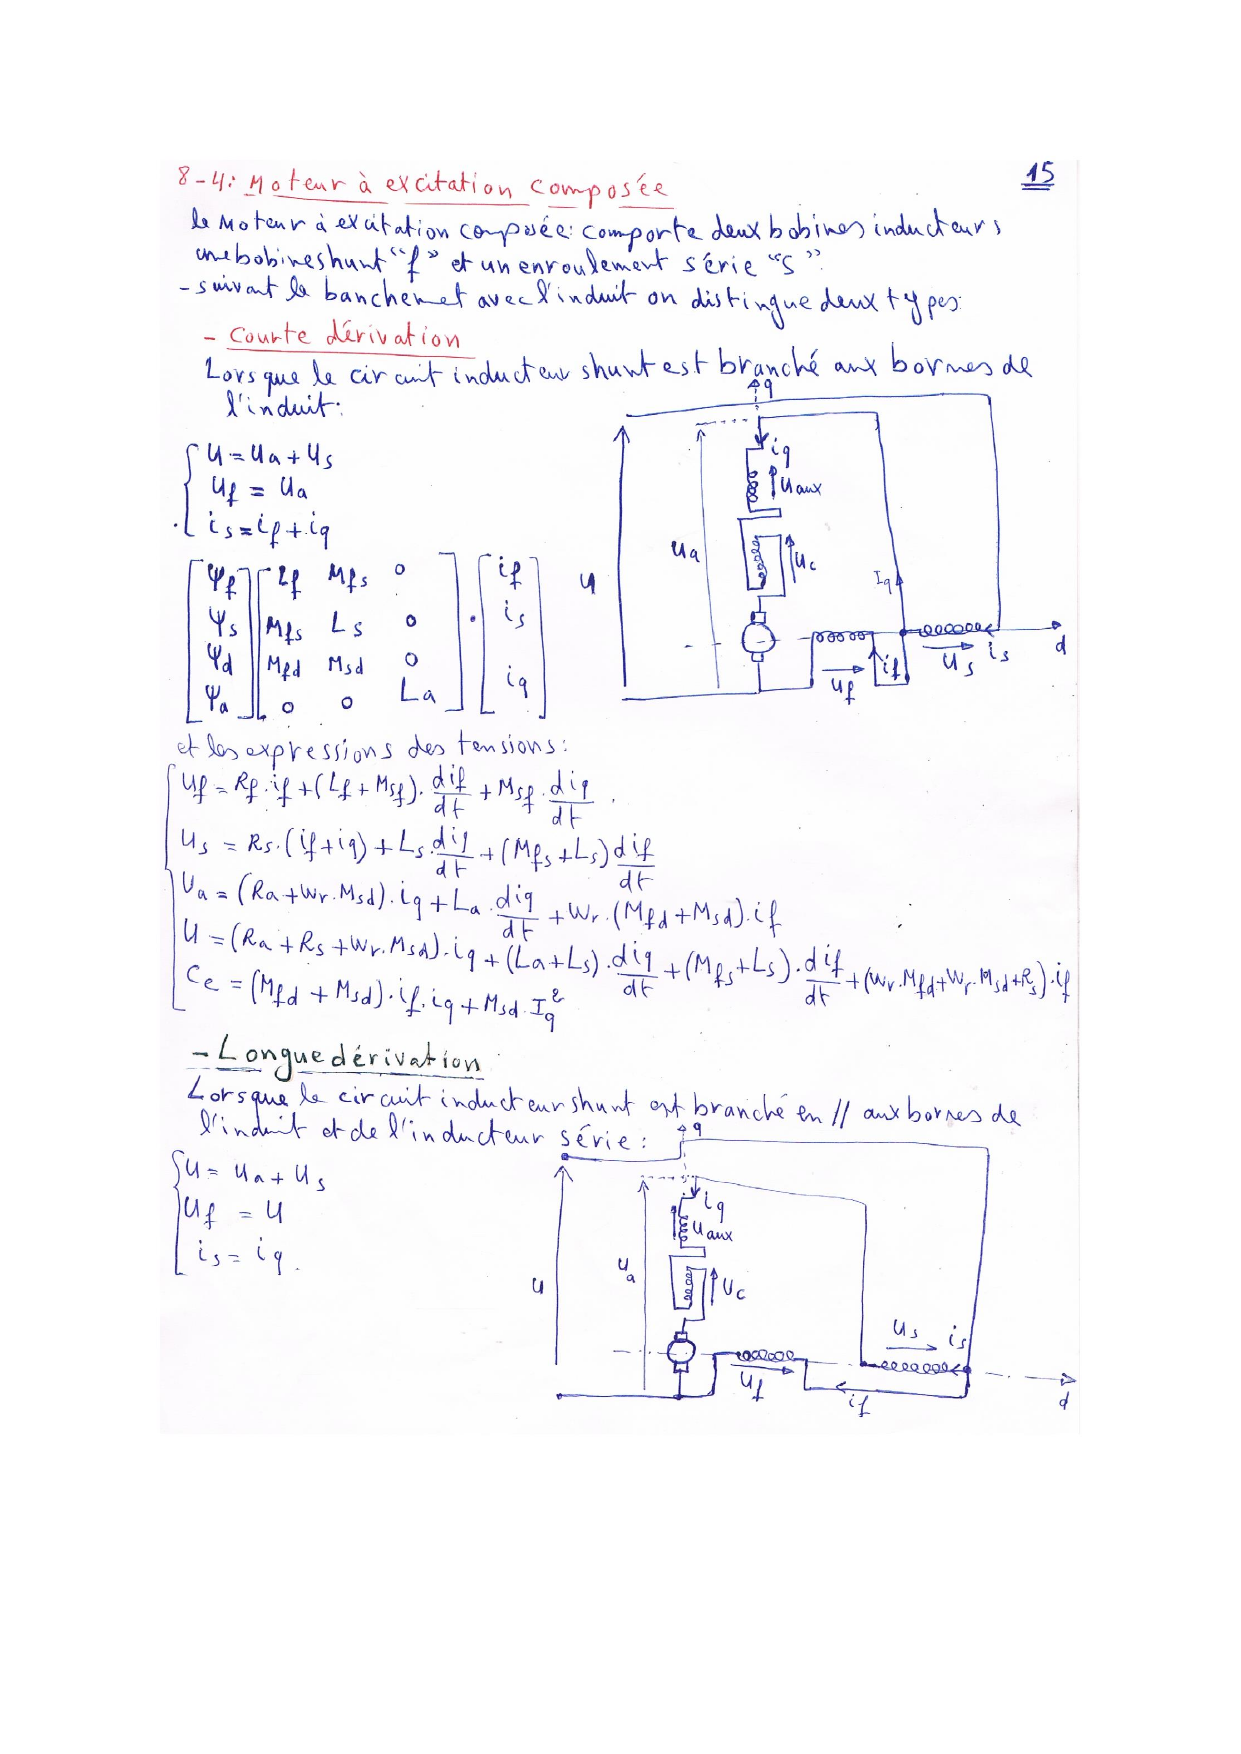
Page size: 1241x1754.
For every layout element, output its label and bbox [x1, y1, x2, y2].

picture [147, 147, 1093, 1447]
